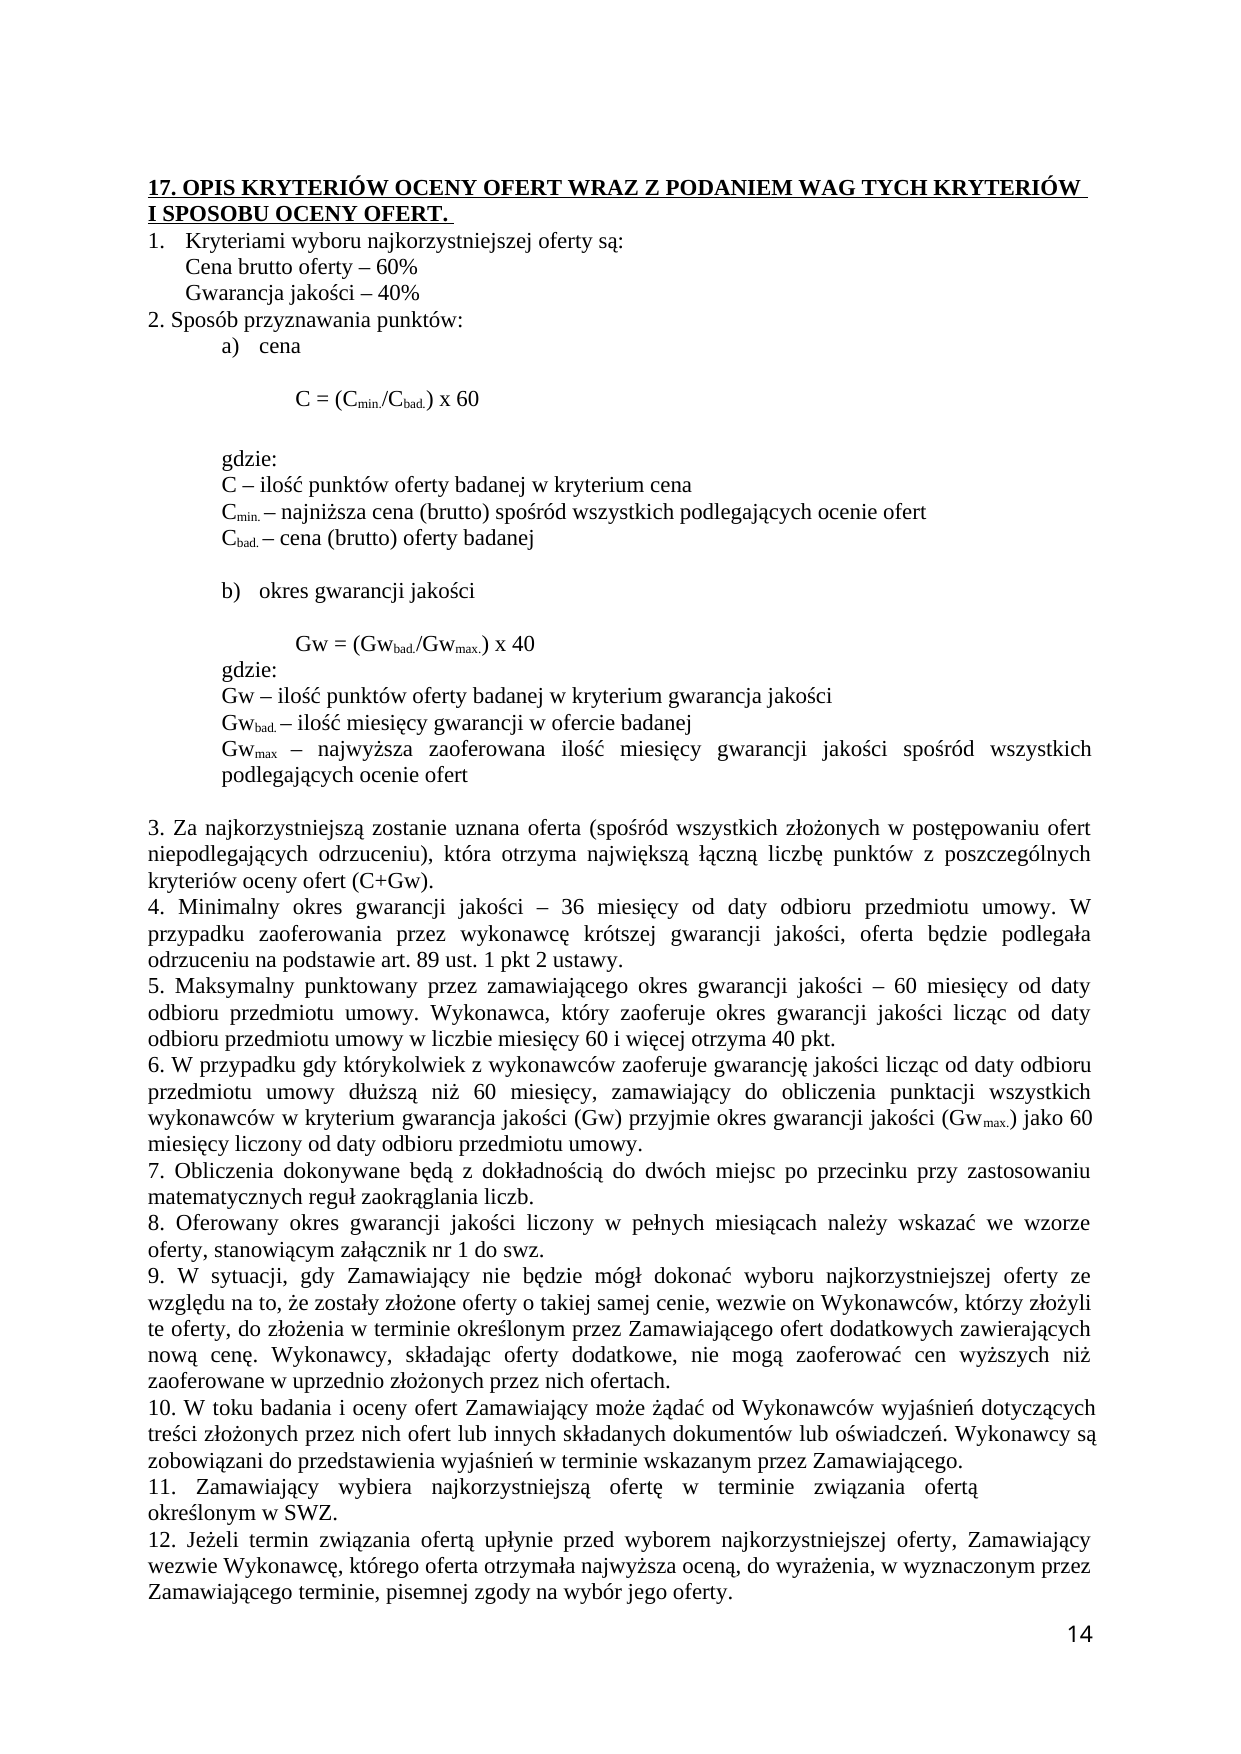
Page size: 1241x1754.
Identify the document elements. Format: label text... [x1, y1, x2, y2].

text Gw = (Gwbad./Gwmax.) x 40 [221, 630, 1093, 656]
list okres gwarancji jakości [221, 577, 1093, 603]
text C – ilość punktów oferty badanej w kryterium cena [148, 472, 1093, 498]
text 11. Zamawiający wybiera najkorzystniejszą ofertę w terminie związania ofertą określonym w SWZ. [148, 1473, 979, 1526]
text Cena brutto oferty – 60% [148, 253, 1093, 279]
text 6. W przypadku gdy którykolwiek z wykonawców zaoferuje gwarancję jakości licząc od daty odbioru przedmiotu umowy dłuższą niż 60 miesięcy, zamawiający do obliczenia punktacji wszystkich wykonawców w kryterium gwarancja jakości (Gw) przyjmie okres gwarancji jakości (Gwmax.) jako 60 miesięcy liczony od daty odbioru przedmiotu umowy. [148, 1051, 1093, 1157]
text Cbad. – cena (brutto) oferty badanej [148, 524, 1093, 551]
text 8. Oferowany okres gwarancji jakości liczony w pełnych miesiącach należy wskazać we wzorze oferty, stanowiącym załącznik nr 1 do swz. [148, 1209, 1093, 1262]
text Gw – ilość punktów oferty badanej w kryterium gwarancja jakości [148, 682, 1093, 709]
text 4. Minimalny okres gwarancji jakości – 36 miesięcy od daty odbioru przedmiotu umowy. W przypadku zaoferowania przez wykonawcę krótszej gwarancji jakości, oferta będzie podlegała odrzuceniu na podstawie art. 89 ust. 1 pkt 2 ustawy. [148, 893, 1093, 972]
text Cmin. – najniższa cena (brutto) spośród wszystkich podlegających ocenie ofert [148, 498, 1093, 524]
text 3. Za najkorzystniejszą zostanie uznana oferta (spośród wszystkich złożonych w postępowaniu ofert niepodlegających odrzuceniu), która otrzyma największą łączną liczbę punktów z poszczególnych kryteriów oceny ofert (C+Gw). [148, 814, 1093, 893]
text gdzie: [185, 445, 1093, 472]
text C = (Cmin./Cbad.) x 60 [221, 385, 1093, 411]
text 12. Jeżeli termin związania ofertą upłynie przed wyborem najkorzystniejszej oferty, Zamawiający wezwie Wykonawcę, którego oferta otrzymała najwyższa oceną, do wyrażenia, w wyznaczonym przez Zamawiającego terminie, pisemnej zgody na wybór jego oferty. [148, 1526, 1093, 1605]
text 17. OPIS KRYTERIÓW OCENY OFERT WRAZ Z PODANIEM WAG TYCH KRYTERIÓW I SPOSOBU OCENY OFERT. [148, 174, 1093, 227]
text gdzie: [148, 656, 1093, 682]
text 7. Obliczenia dokonywane będą z dokładnością do dwóch miejsc po przecinku przy zastosowaniu matematycznych reguł zaokrąglania liczb. [148, 1157, 1093, 1209]
text Gwbad. – ilość miesięcy gwarancji w ofercie badanej [148, 709, 1093, 735]
text 10. W toku badania i oceny ofert Zamawiający może żądać od Wykonawców wyjaśnień dotyczących treści złożonych przez nich ofert lub innych składanych dokumentów lub oświadczeń. Wykonawcy są zobowiązani do przedstawienia wyjaśnień w terminie wskazanym przez Zamawiającego. [148, 1394, 1098, 1473]
text 5. Maksymalny punktowany przez zamawiającego okres gwarancji jakości – 60 miesięcy od daty odbioru przedmiotu umowy. Wykonawca, który zaoferuje okres gwarancji jakości licząc od daty odbioru przedmiotu umowy w liczbie miesięcy 60 i więcej otrzyma 40 pkt. [148, 972, 1093, 1051]
list Kryteriami wyboru najkorzystniejszej oferty są: [148, 227, 1093, 253]
text 2. Sposób przyznawania punktów: [148, 306, 1093, 332]
text 9. W sytuacji, gdy Zamawiający nie będzie mógł dokonać wyboru najkorzystniejszej oferty ze względu na to, że zostały złożone oferty o takiej samej cenie, wezwie on Wykonawców, którzy złożyli te oferty, do złożenia w terminie określonym przez Zamawiającego ofert dodatkowych zawierających nową cenę. Wykonawcy, składając oferty dodatkowe, nie mogą zaoferować cen wyższych niż zaoferowane w uprzednio złożonych przez nich ofertach. [148, 1262, 1093, 1394]
text Gwmax – najwyższa zaoferowana ilość miesięcy gwarancji jakości spośród wszystkich podlegających ocenie ofert [221, 735, 1093, 788]
list cena [221, 332, 1093, 358]
text Gwarancja jakości – 40% [185, 279, 1093, 306]
